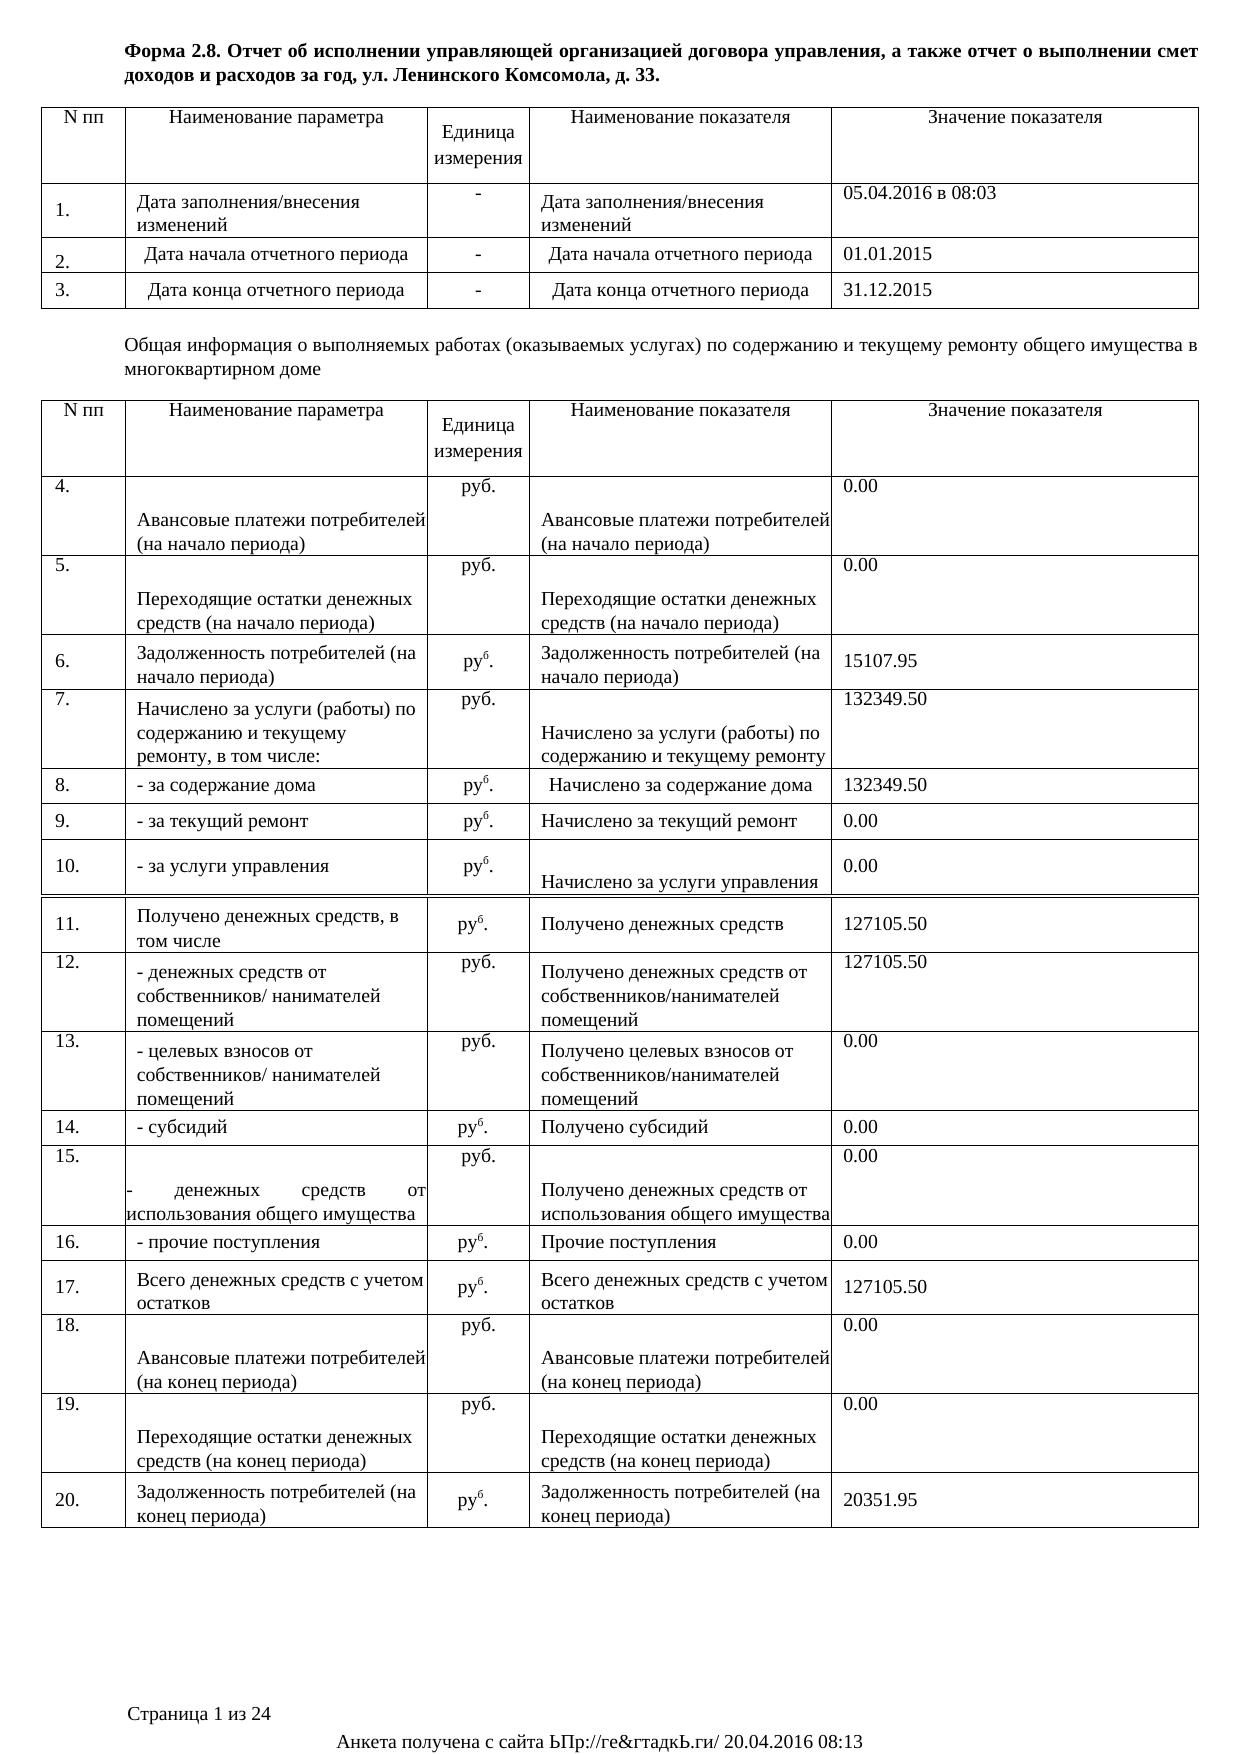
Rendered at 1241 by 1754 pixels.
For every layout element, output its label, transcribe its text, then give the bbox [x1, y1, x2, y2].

table_header N пп [42, 401, 125, 476]
table_cell 13. [42, 1032, 125, 1110]
table_cell 8. [42, 769, 125, 803]
table_cell Дата начала отчетного периода [126, 238, 427, 272]
table_cell 0.00 [832, 477, 1198, 555]
table_header Значение показателя [832, 108, 1198, 183]
table_header Единица измерения [428, 401, 529, 476]
table_cell 0.00 [832, 1394, 1198, 1472]
table_header Наименование параметра [126, 401, 427, 476]
table_cell руб. [428, 1111, 529, 1145]
table_cell 15. [42, 1146, 125, 1225]
table_cell Переходящие остатки денежных средств (на начало периода) [530, 556, 831, 634]
table_cell Дата заполнения/внесения изменений [126, 184, 427, 237]
table_cell 0.00 [832, 840, 1198, 893]
table_cell руб. [428, 769, 529, 803]
table_cell Получено целевых взносов от собственников/нанимателей помещений [530, 1032, 831, 1110]
table_cell - за услуги управления [126, 840, 427, 893]
table_header Наименование показателя [530, 401, 831, 476]
table_cell 17. [42, 1261, 125, 1314]
table_cell 01.01.2015 [832, 238, 1198, 272]
table_cell руб. [428, 1032, 529, 1110]
table_cell 1. [42, 184, 125, 237]
table_cell Дата конца отчетного периода [530, 273, 831, 308]
table_cell Авансовые платежи потребителей (на начало периода) [530, 477, 831, 555]
table_cell руб. [428, 1315, 529, 1393]
table_header Единица измерения [428, 108, 529, 183]
table_cell Дата начала отчетного периода [530, 238, 831, 272]
table_cell - денежных средств от использования общего имущества [126, 1146, 427, 1225]
table_cell руб. [428, 804, 529, 838]
table_cell Авансовые платежи потребителей (на конец периода) [126, 1315, 427, 1393]
table_cell 14. [42, 1111, 125, 1145]
table_cell руб. [428, 477, 529, 555]
table_cell 31.12.2015 [832, 273, 1198, 308]
table_header Получено денежных средств [530, 898, 831, 952]
table_cell 20351.95 [832, 1473, 1198, 1527]
table_cell - прочие поступления [126, 1226, 427, 1260]
table_cell - денежных средств от собственников/ нанимателей помещений [126, 953, 427, 1031]
table_cell Переходящие остатки денежных средств (на конец периода) [126, 1394, 427, 1472]
table_cell 127105.50 [832, 1261, 1198, 1314]
table_cell Дата конца отчетного периода [126, 273, 427, 308]
table_cell руб. [428, 1226, 529, 1260]
table_cell Получено денежных средств от собственников/нанимателей помещений [530, 953, 831, 1031]
table_cell Переходящие остатки денежных средств (на конец периода) [530, 1394, 831, 1472]
table_cell 127105.50 [832, 953, 1198, 1031]
table_cell Задолженность потребителей (на начало периода) [530, 635, 831, 688]
table_cell Начислено за услуги (работы) по содержанию и текущему ремонту, в том числе: [126, 690, 427, 767]
table_cell Задолженность потребителей (на конец периода) [126, 1473, 427, 1527]
table_cell 16. [42, 1226, 125, 1260]
table_cell руб. [428, 1261, 529, 1314]
table_cell 0.00 [832, 1315, 1198, 1393]
table_cell Получено денежных средств от использования общего имущества [530, 1146, 831, 1225]
table_cell - субсидий [126, 1111, 427, 1145]
table_header 127105.50 [832, 898, 1198, 952]
table_cell Задолженность потребителей (на начало периода) [126, 635, 427, 688]
text Форма 2.8. Отчет об исполнении управляющей организацией договора управления, а также отчет о выполнении смет доходов и расходов за год, ул. Ленинского Комсомола, д. 33. [124, 37, 1199, 86]
table_cell Начислено за услуги управления [530, 840, 831, 893]
table_cell Авансовые платежи потребителей (на начало периода) [126, 477, 427, 555]
table_cell 19. [42, 1394, 125, 1472]
table_cell руб. [428, 840, 529, 893]
table_cell руб. [428, 690, 529, 767]
table_cell Дата заполнения/внесения изменений [530, 184, 831, 237]
table_header Значение показателя [832, 401, 1198, 476]
table_cell 0.00 [832, 804, 1198, 838]
table_cell Получено субсидий [530, 1111, 831, 1145]
table_cell 0.00 [832, 556, 1198, 634]
table_cell 15107.95 [832, 635, 1198, 688]
table_cell 0.00 [832, 1032, 1198, 1110]
table_cell руб. [428, 556, 529, 634]
table_cell Начислено за текущий ремонт [530, 804, 831, 838]
table_cell 7. [42, 690, 125, 767]
table_header 11. [42, 898, 125, 952]
table_cell - [428, 273, 529, 308]
table_cell Начислено за содержание дома [530, 769, 831, 803]
table_cell - [428, 184, 529, 237]
table_header Получено денежных средств, в том числе [126, 898, 427, 952]
table_cell - за содержание дома [126, 769, 427, 803]
table_cell 0.00 [832, 1111, 1198, 1145]
table_cell 0.00 [832, 1146, 1198, 1225]
table_cell 10. [42, 840, 125, 893]
table_cell - [428, 238, 529, 272]
table_cell 3. [42, 273, 125, 308]
table_cell 9. [42, 804, 125, 838]
table_cell Переходящие остатки денежных средств (на начало периода) [126, 556, 427, 634]
table_cell 6. [42, 635, 125, 688]
table_cell Задолженность потребителей (на конец периода) [530, 1473, 831, 1527]
table_cell 132349.50 [832, 769, 1198, 803]
table_cell 0.00 [832, 1226, 1198, 1260]
table_cell 12. [42, 953, 125, 1031]
table_cell 18. [42, 1315, 125, 1393]
table_cell руб. [428, 953, 529, 1031]
table_cell 20. [42, 1473, 125, 1527]
table_cell Прочие поступления [530, 1226, 831, 1260]
table_cell 4. [42, 477, 125, 555]
table_cell 05.04.2016 в 08:03 [832, 184, 1198, 237]
table_cell руб. [428, 635, 529, 688]
table_cell 132349.50 [832, 690, 1198, 767]
table_cell Всего денежных средств с учетом остатков [126, 1261, 427, 1314]
table_cell руб. [428, 1473, 529, 1527]
table_cell Всего денежных средств с учетом остатков [530, 1261, 831, 1314]
table_cell - за текущий ремонт [126, 804, 427, 838]
table_header Наименование параметра [126, 108, 427, 183]
table_cell руб. [428, 1146, 529, 1225]
table_cell 5. [42, 556, 125, 634]
table_cell Авансовые платежи потребителей (на конец периода) [530, 1315, 831, 1393]
table_cell 2. [42, 238, 125, 272]
table_header Наименование показателя [530, 108, 831, 183]
table_header руб. [428, 898, 529, 952]
table_cell руб. [428, 1394, 529, 1472]
table_cell Начислено за услуги (работы) по содержанию и текущему ремонту [530, 690, 831, 767]
table_header N пп [42, 108, 125, 183]
text Общая информация о выполняемых работах (оказываемых услугах) по содержанию и текущему ремонту общего имущества в многоквартирном доме [124, 332, 1199, 380]
table_cell - целевых взносов от собственников/ нанимателей помещений [126, 1032, 427, 1110]
